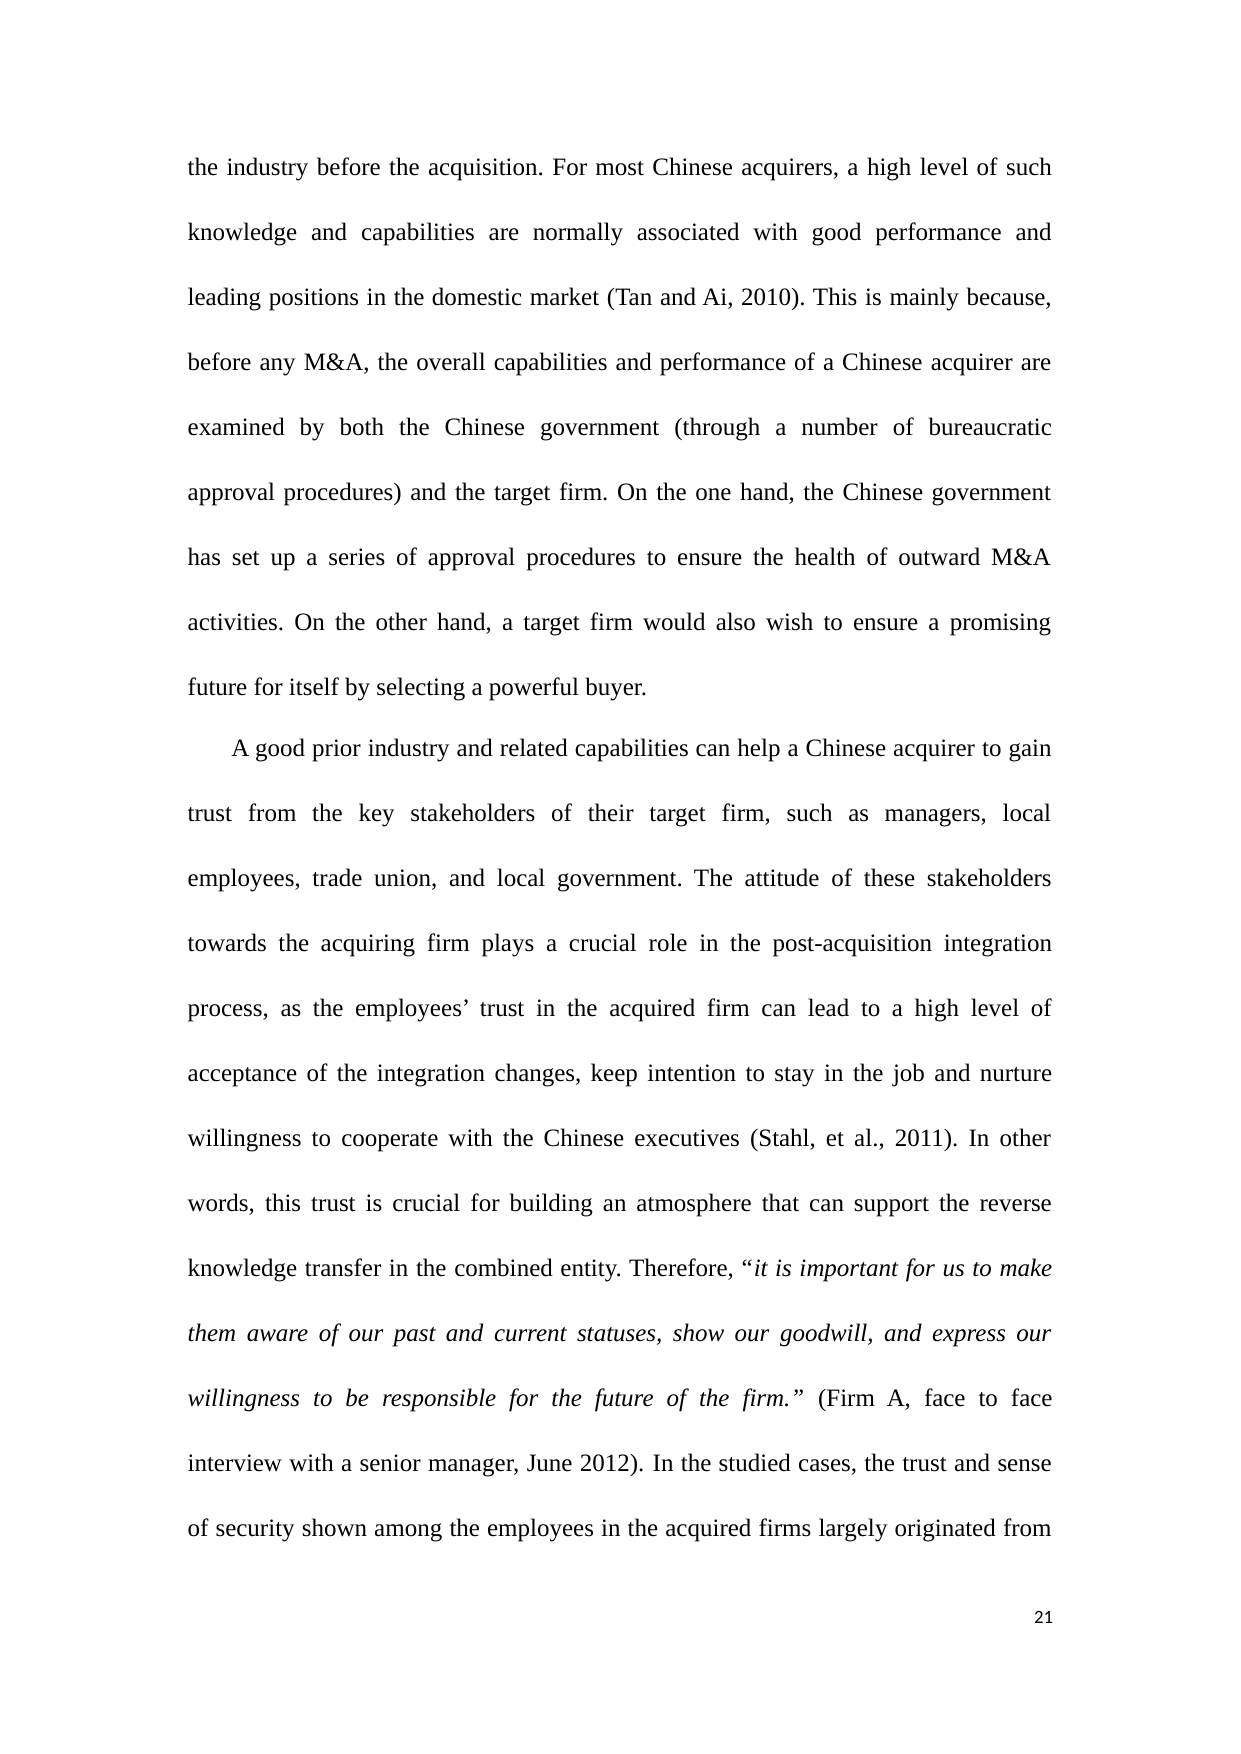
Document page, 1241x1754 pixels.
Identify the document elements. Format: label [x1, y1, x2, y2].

text [187, 731, 1053, 1544]
text [187, 150, 1053, 702]
